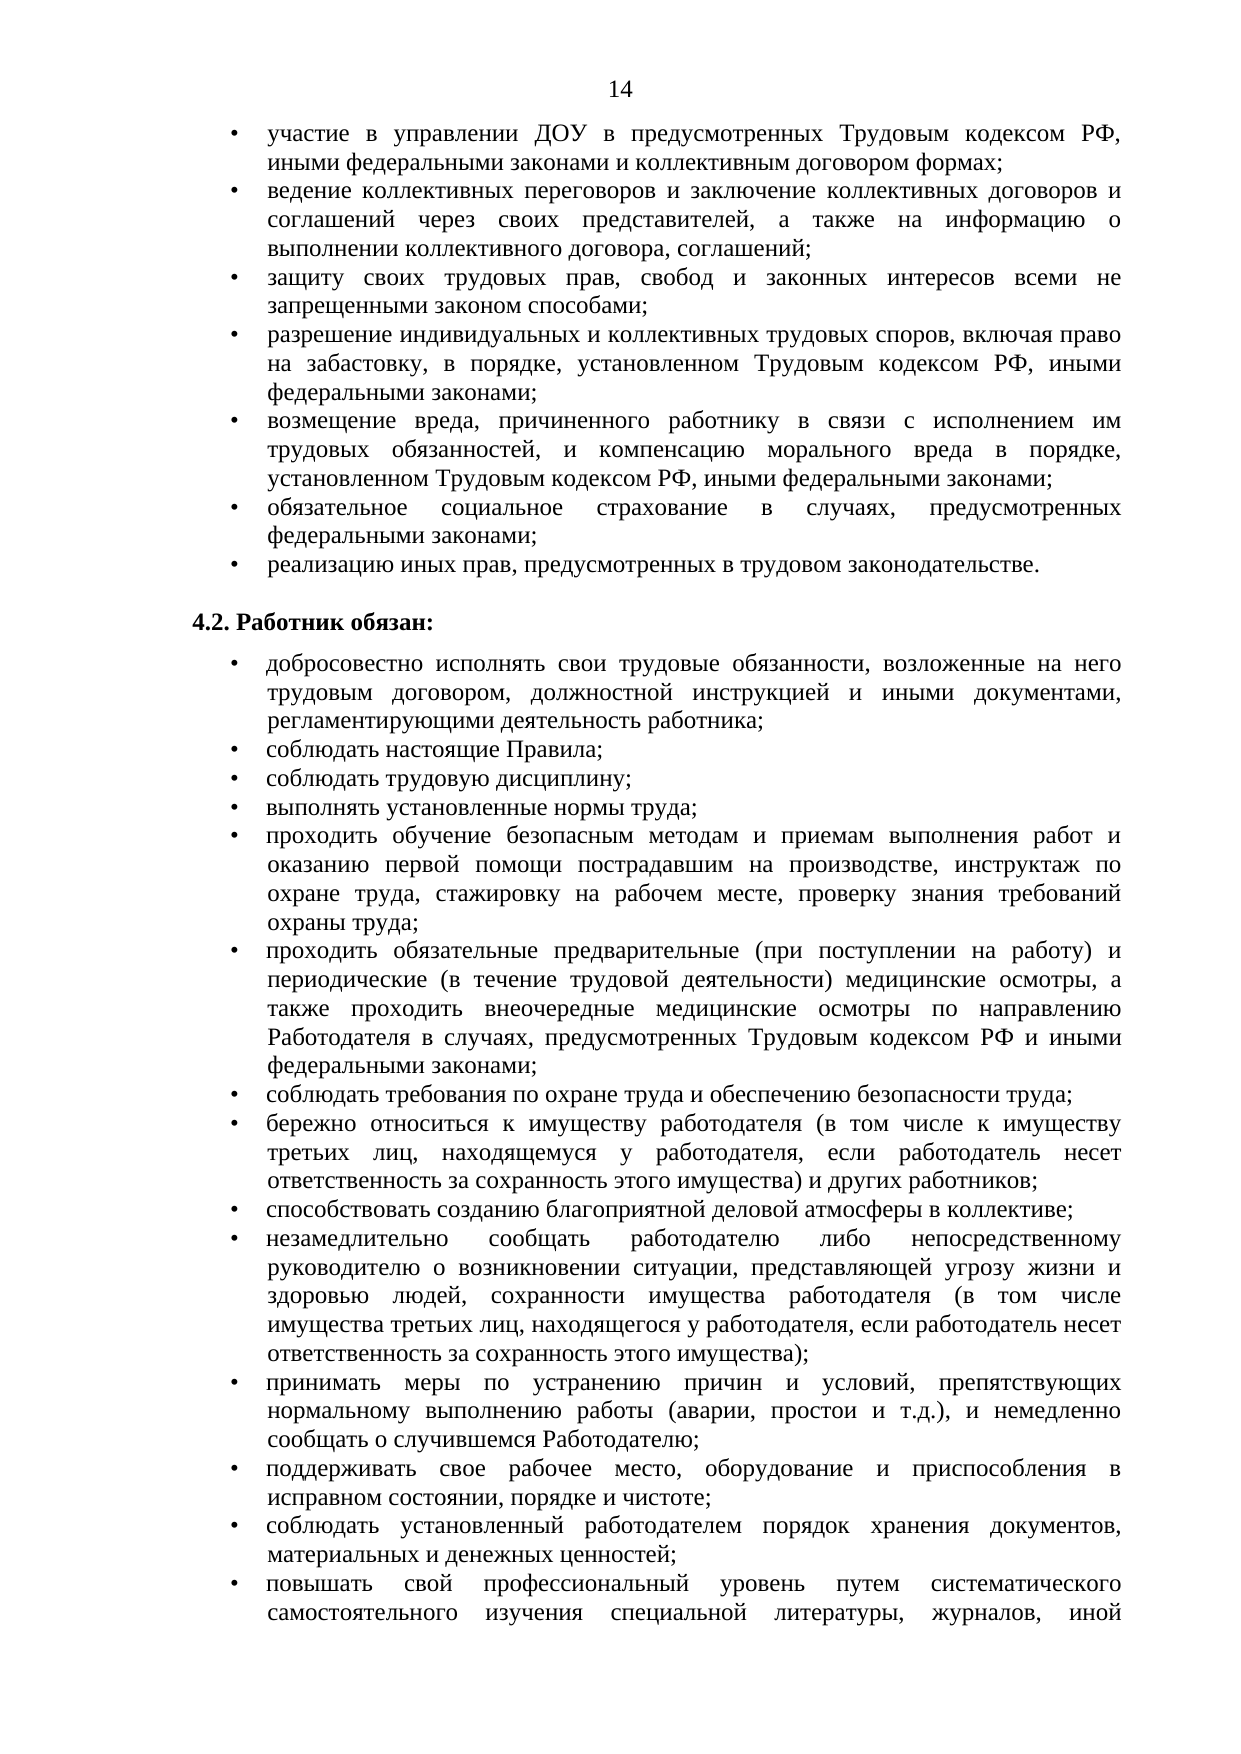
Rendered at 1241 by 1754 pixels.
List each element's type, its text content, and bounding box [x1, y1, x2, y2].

text 4.2. Работник обязан: [118, 607, 1122, 636]
list проходить обязательные предварительные (при поступлении на работу) и периодические (в течение трудовой деятельности) медицинские осмотры, а также проходить внеочередные медицинские осмотры по направлению Работодателя в случаях, предусмотренных Трудовым кодексом РФ и иными федеральными законами; [230, 936, 1122, 1079]
list защиту своих трудовых прав, свобод и законных интересов всеми не запрещенными законом способами; [230, 262, 1122, 319]
list возмещение вреда, причиненного работнику в связи с исполнением им трудовых обязанностей, и компенсацию морального вреда в порядке, установленном Трудовым кодексом РФ, иными федеральными законами; [230, 406, 1122, 492]
list реализацию иных прав, предусмотренных в трудовом законодательстве. [230, 549, 1122, 578]
list выполнять установленные нормы труда; [230, 792, 1122, 821]
list разрешение индивидуальных и коллективных трудовых споров, включая право на забастовку, в порядке, установленном Трудовым кодексом РФ, иными федеральными законами; [230, 319, 1122, 406]
list добросовестно исполнять свои трудовые обязанности, возложенные на него трудовым договором, должностной инструкцией и иными документами, регламентирующими деятельность работника; [230, 648, 1122, 734]
list проходить обучение безопасным методам и приемам выполнения работ и оказанию первой помощи пострадавшим на производстве, инструктаж по охране труда, стажировку на рабочем месте, проверку знания требований охраны труда; [230, 821, 1122, 936]
list способствовать созданию благоприятной деловой атмосферы в коллективе; [230, 1194, 1122, 1223]
list соблюдать трудовую дисциплину; [230, 763, 1122, 792]
list ведение коллективных переговоров и заключение коллективных договоров и соглашений через своих представителей, а также на информацию о выполнении коллективного договора, соглашений; [230, 176, 1122, 262]
list поддерживать свое рабочее место, оборудование и приспособления в исправном состоянии, порядке и чистоте; [230, 1453, 1122, 1511]
list соблюдать установленный работодателем порядок хранения документов, материальных и денежных ценностей; [230, 1511, 1122, 1568]
list участие в управлении ДОУ в предусмотренных Трудовым кодексом РФ, иными федеральными законами и коллективным договором формах; [230, 118, 1122, 176]
list соблюдать настоящие Правила; [230, 734, 1122, 763]
list принимать меры по устранению причин и условий, препятствующих нормальному выполнению работы (аварии, простои и т.д.), и немедленно сообщать о случившемся Работодателю; [230, 1367, 1122, 1453]
list бережно относиться к имуществу работодателя (в том числе к имуществу третьих лиц, находящемуся у работодателя, если работодатель несет ответственность за сохранность этого имущества) и других работников; [230, 1108, 1122, 1194]
list обязательное социальное страхование в случаях, предусмотренных федеральными законами; [230, 492, 1122, 549]
list незамедлительно сообщать работодателю либо непосредственному руководителю о возникновении ситуации, представляющей угрозу жизни и здоровью людей, сохранности имущества работодателя (в том числе имущества третьих лиц, находящегося у работодателя, если работодатель несет ответственность за сохранность этого имущества); [230, 1223, 1122, 1367]
list соблюдать требования по охране труда и обеспечению безопасности труда; [230, 1079, 1122, 1108]
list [230, 1568, 1122, 1626]
